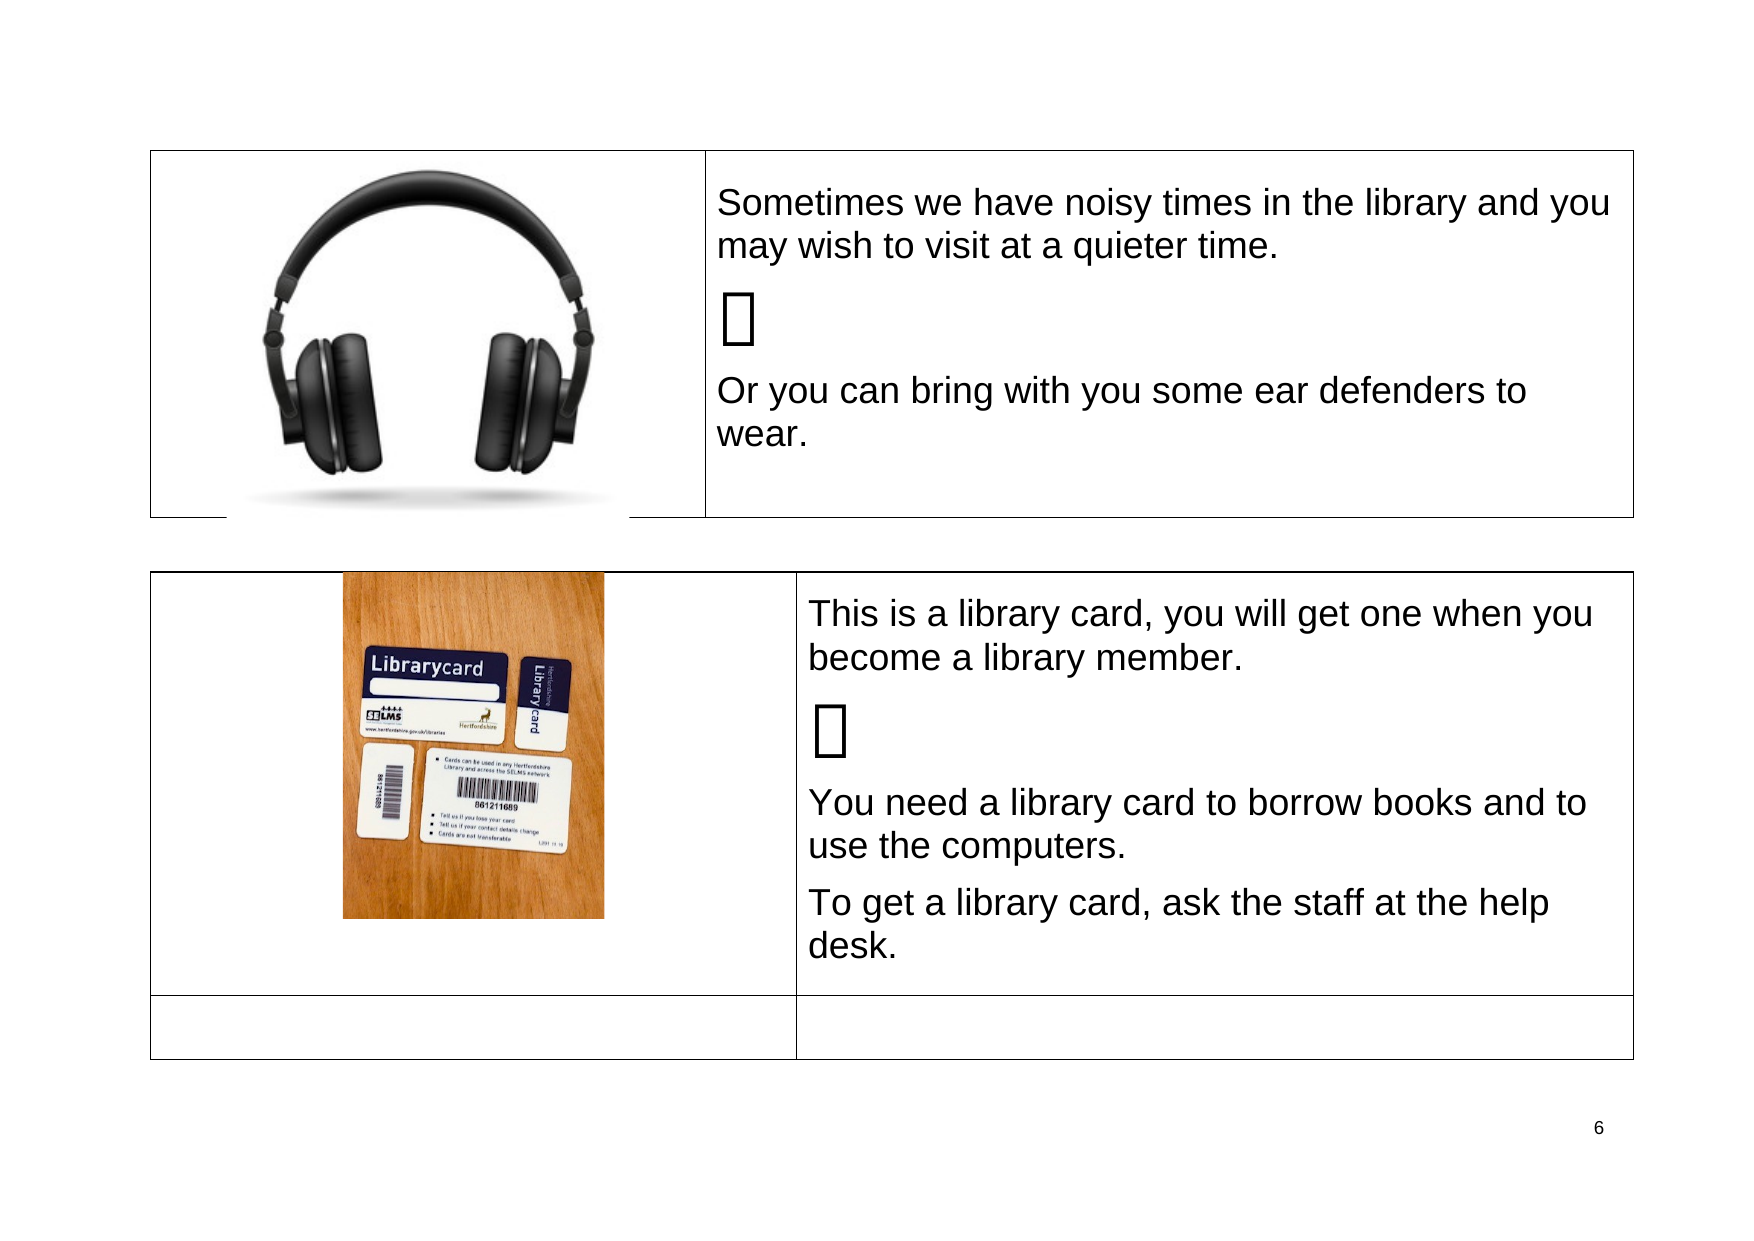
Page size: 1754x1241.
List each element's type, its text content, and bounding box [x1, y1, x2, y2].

table_cell [151, 151, 226, 517]
table_header This is a library card, you will get one when you become a library member.  You need a library card to borrow books and to use the computers. To get a library card, ask the staff at the help desk. [797, 573, 1633, 995]
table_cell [706, 151, 1633, 517]
picture [342, 572, 605, 919]
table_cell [797, 996, 1633, 1059]
table_cell [630, 151, 705, 517]
table_header [151, 573, 796, 995]
table_cell [151, 996, 796, 1059]
picture [226, 151, 630, 518]
